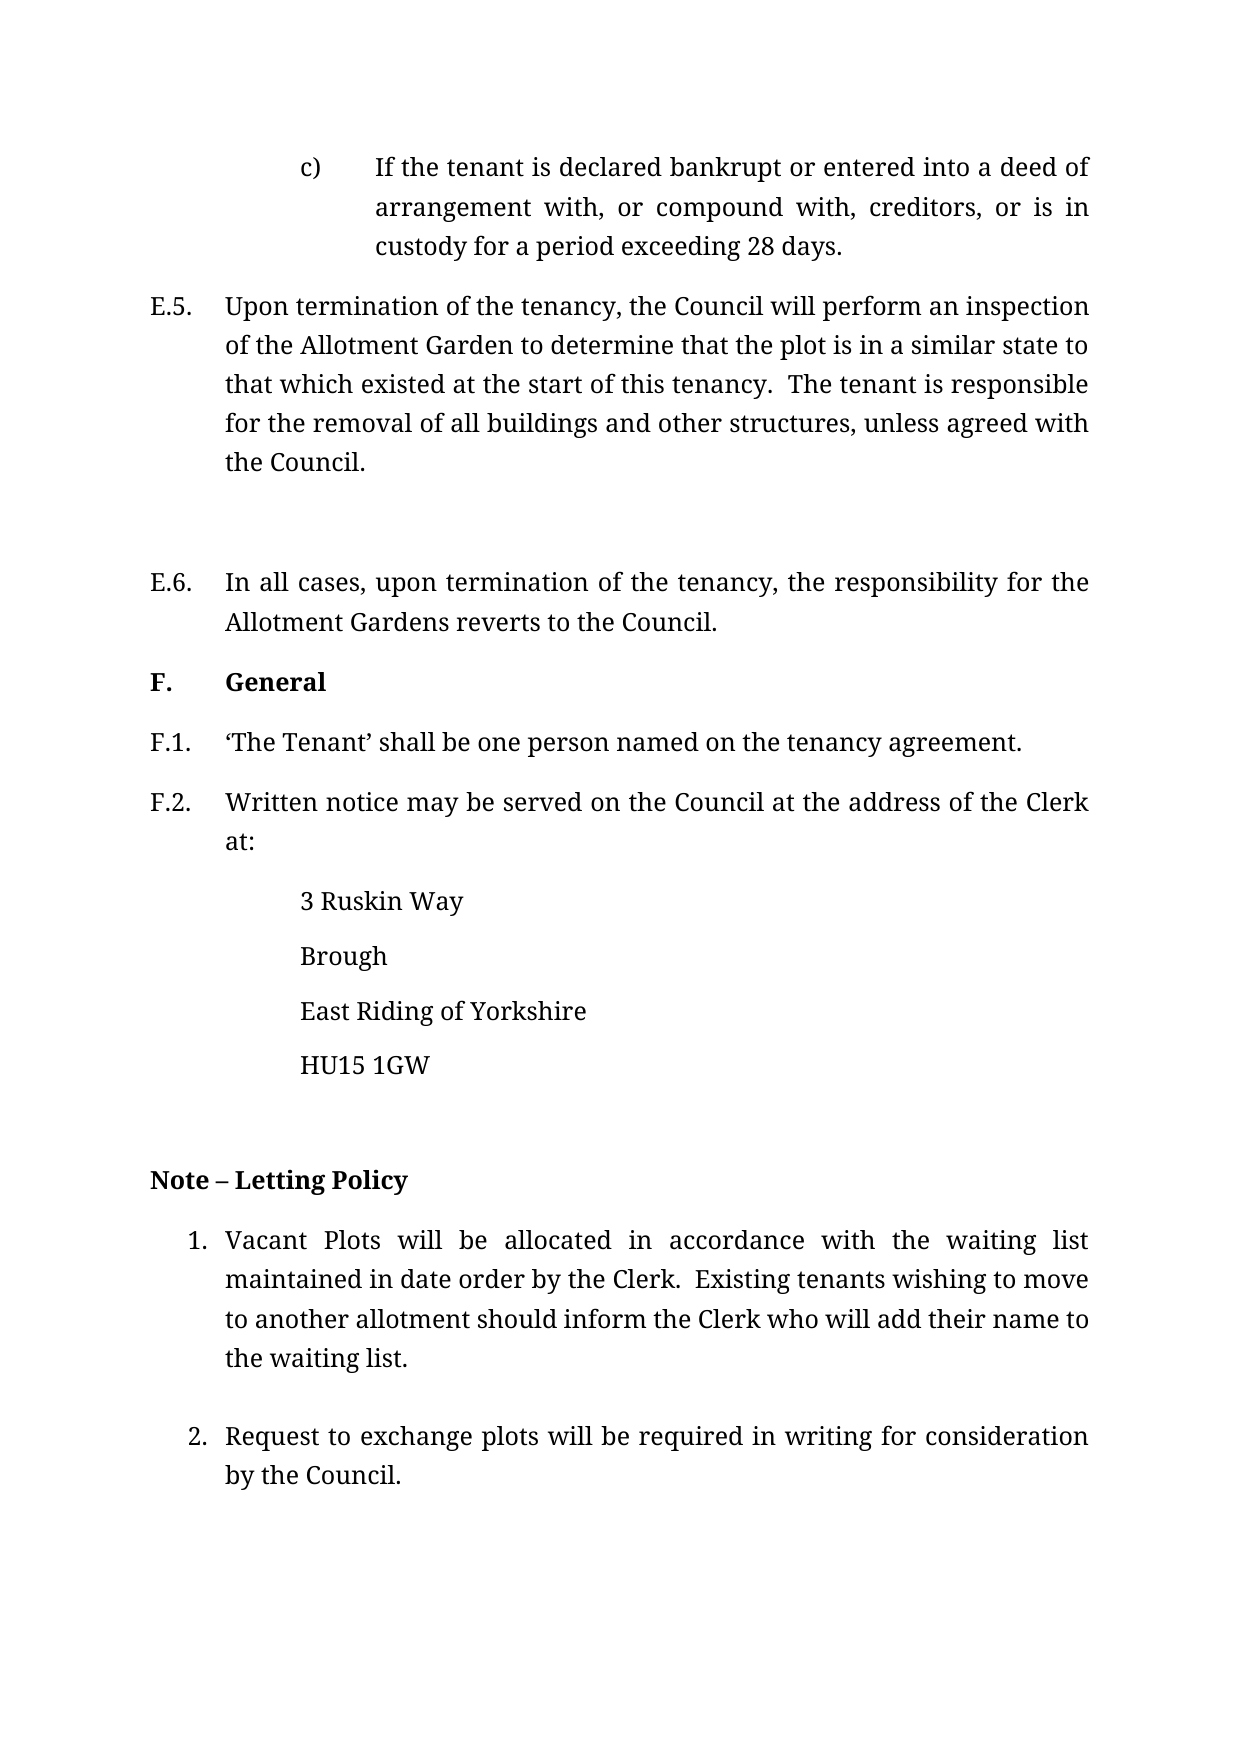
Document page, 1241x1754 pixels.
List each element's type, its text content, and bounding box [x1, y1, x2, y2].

text F.1. ‘The Tenant’ shall be one person named on the tenancy agreement. [150, 724, 1090, 758]
text East Riding of Yorkshire [300, 993, 1090, 1027]
text Brough [300, 938, 1090, 972]
text F. General [150, 664, 1090, 698]
text E.5. Upon termination of the tenancy, the Council will perform an inspection of the Allotment Garden to determine that the plot is in a similar state to that which existed at the start of this tenancy. The tenant is responsible for the removal of all buildings and other structures, unless agreed with the Council. [150, 288, 1090, 479]
text 3 Ruskin Way [300, 883, 1090, 917]
text F.2. Written notice may be served on the Council at the address of the Clerk at: [150, 784, 1090, 857]
text HU15 1GW [300, 1048, 1090, 1082]
list If the tenant is declared bankrupt or entered into a deed of arrangement with, or compound with, creditors, or is in custody for a period exceeding 28 days. [300, 150, 1090, 262]
text E.6. In all cases, upon termination of the tenancy, the responsibility for the Allotment Gardens reverts to the Council. [150, 565, 1090, 638]
text Note – Letting Policy [150, 1163, 1090, 1197]
list Request to exchange plots will be required in writing for consideration by the Council. [187, 1419, 1090, 1492]
list Vacant Plots will be allocated in accordance with the waiting list maintained in date order by the Clerk. Existing tenants wishing to move to another allotment should inform the Clerk who will add their name to the waiting list. [187, 1223, 1090, 1374]
